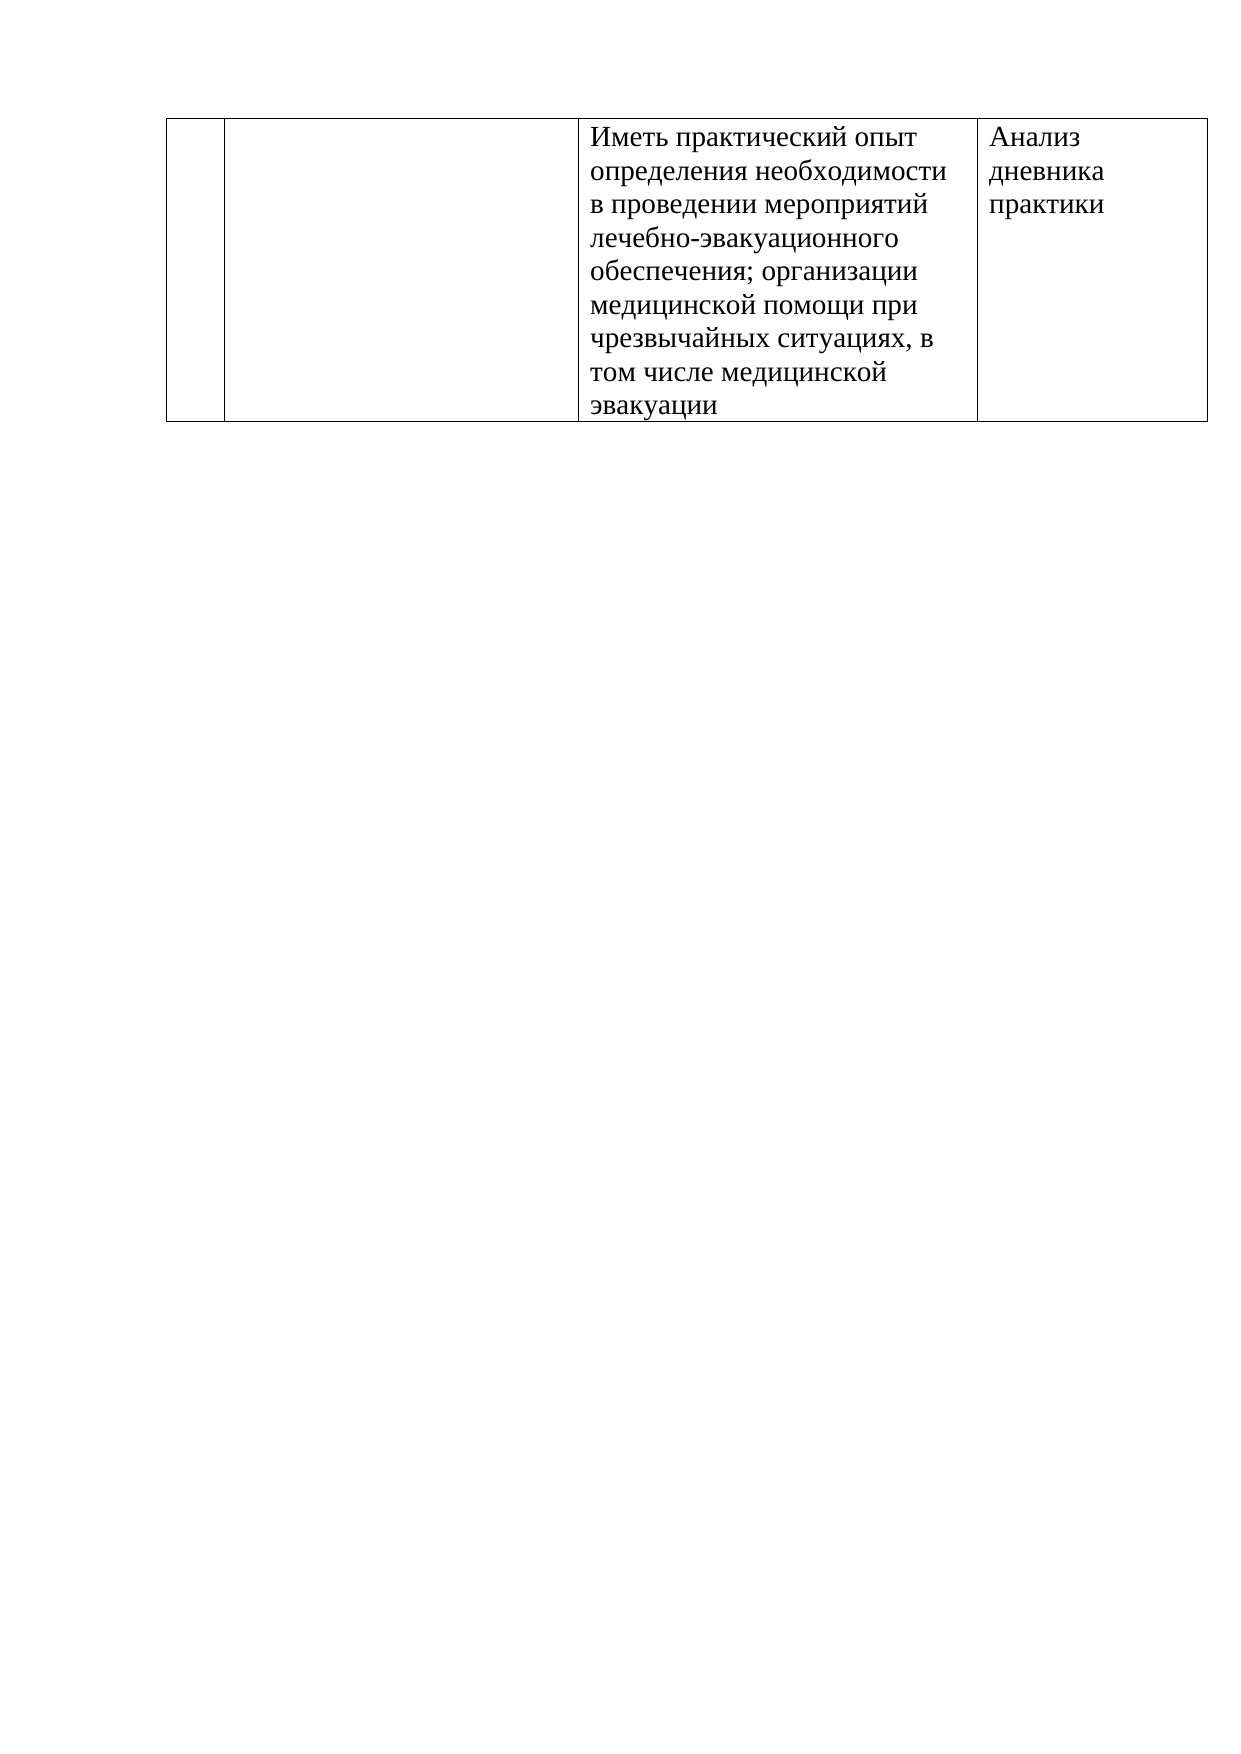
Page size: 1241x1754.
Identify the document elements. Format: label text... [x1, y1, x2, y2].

table_cell Анализ дневника практики [978, 119, 1207, 421]
table_cell Иметь практический опыт определения необходимости в проведении мероприятий лечебно-эвакуационного обеспечения; организации медицинской помощи при чрезвычайных ситуациях, в том числе медицинской эвакуации [579, 119, 977, 421]
